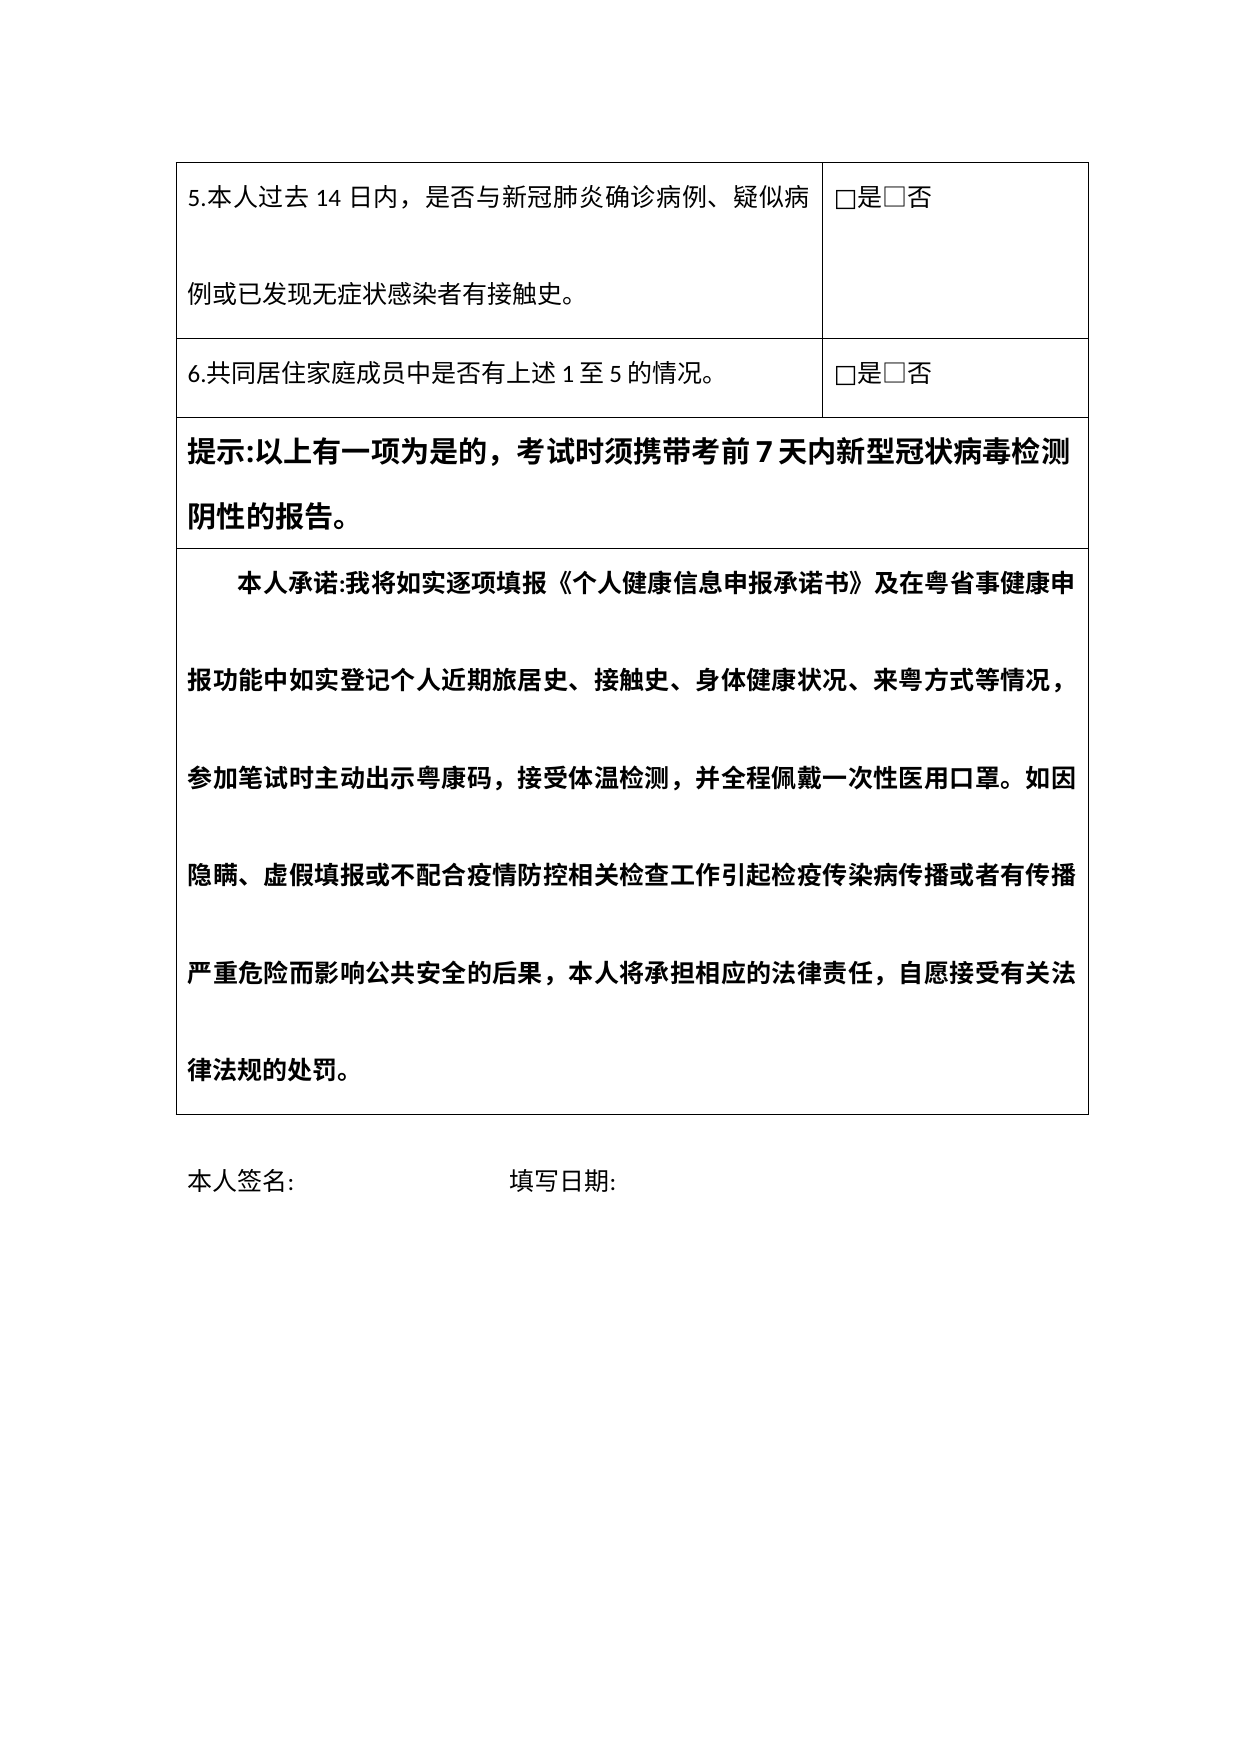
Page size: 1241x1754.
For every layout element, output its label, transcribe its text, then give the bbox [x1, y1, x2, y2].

table_cell □是□否 [823, 163, 1088, 338]
table_cell 6.共同居住家庭成员中是否有上述1至5的情况。 [177, 339, 822, 417]
table_cell 5.本人过去14 日内，是否与新冠肺炎确诊病例、疑似病例或已发现无症状感染者有接触史。 [177, 163, 822, 338]
table_cell □是□否 [823, 339, 1088, 417]
table_cell 本人承诺:我将如实逐项填报《个人健康信息申报承诺书》及在粤省事健康申报功能中如实登记个人近期旅居史、接触史、身体健康状况、来粤方式等情况，参加笔试时主动出示粤康码，接受体温检测，并全程佩戴一次性医用口罩。如因隐瞒、虚假填报或不配合疫情防控相关检查工作引起检疫传染病传播或者有传播严重危险而影响公共安全的后果，本人将承担相应的法律责任，自愿接受有关法律法规的处罚。 [177, 549, 1088, 1114]
table_cell 提示:以上有一项为是的，考试时须携带考前7天内新型冠状病毒检测阴性的报告。 [177, 418, 1088, 548]
text 本人签名: 填写日期: [187, 1147, 1053, 1212]
